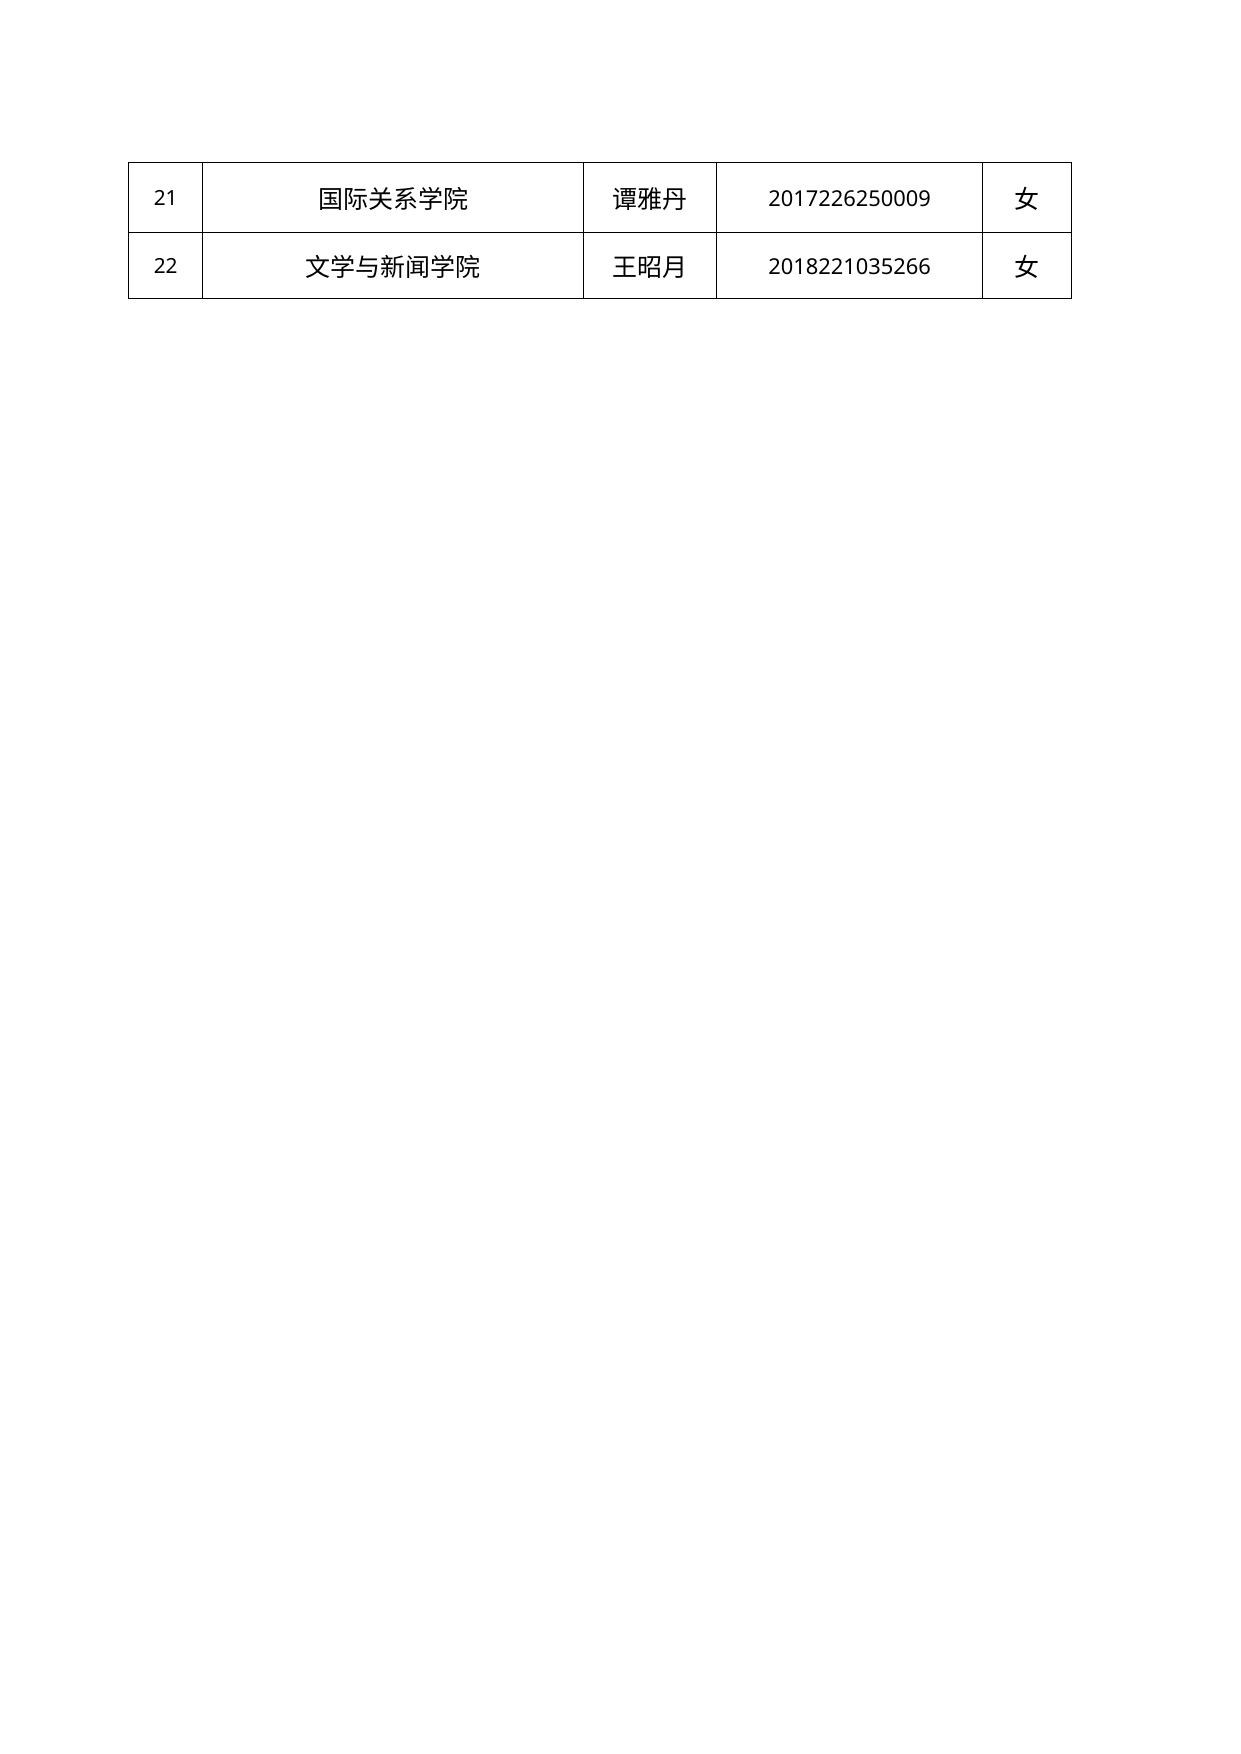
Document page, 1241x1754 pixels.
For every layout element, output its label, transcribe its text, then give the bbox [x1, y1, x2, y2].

table_cell 21 [129, 163, 202, 232]
table_cell 女 [983, 233, 1071, 298]
table_cell 女 [983, 163, 1071, 232]
table_cell 2018221035266 [717, 233, 982, 298]
table_cell 文学与新闻学院 [203, 233, 583, 298]
table_cell 2017226250009 [717, 163, 982, 232]
table_cell 22 [129, 233, 202, 298]
table_cell 谭雅丹 [584, 163, 716, 232]
table_cell 国际关系学院 [203, 163, 583, 232]
table_cell 王昭月 [584, 233, 716, 298]
